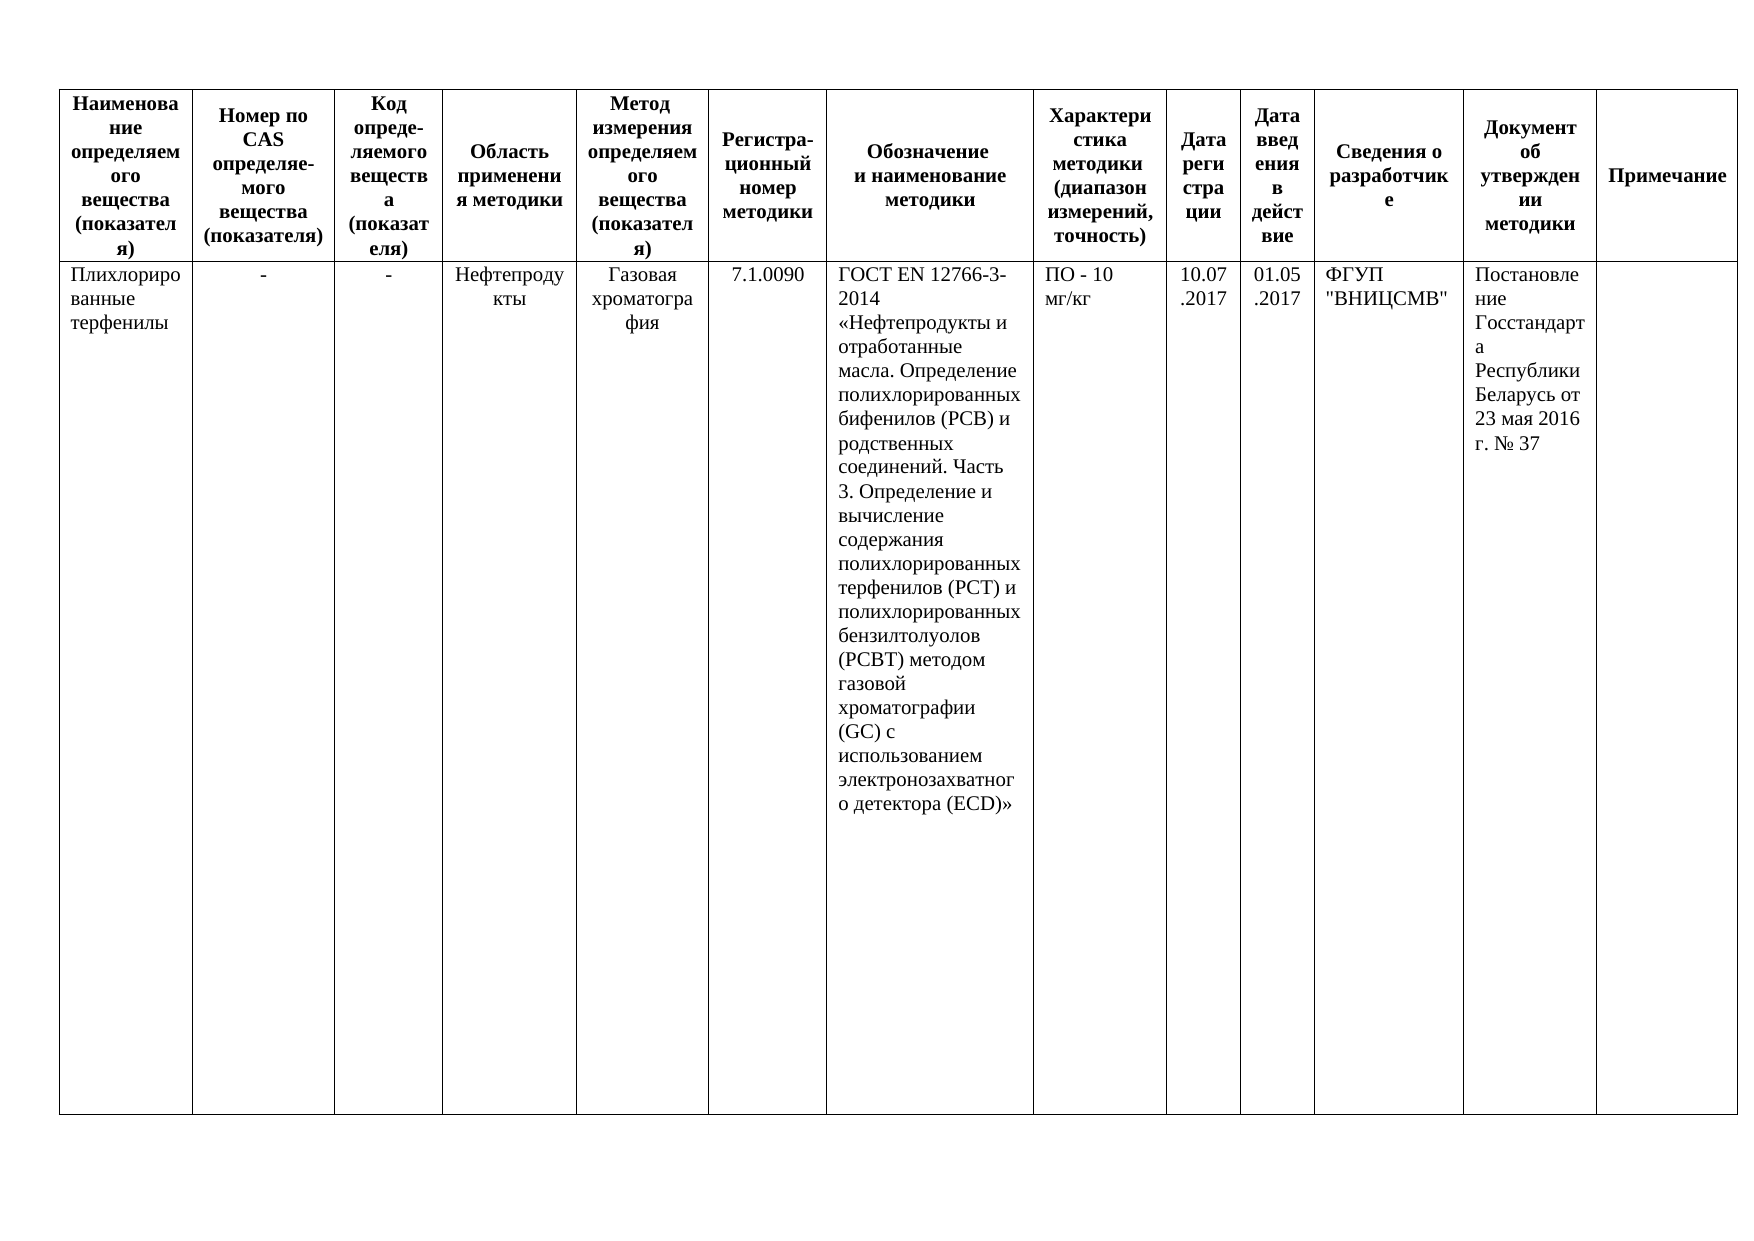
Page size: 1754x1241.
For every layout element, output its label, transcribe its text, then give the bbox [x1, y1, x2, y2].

table_header Область применения методики [443, 90, 576, 261]
table_cell 7.1.0090 [709, 262, 826, 1114]
table_cell ФГУП "ВНИЦСМВ" [1315, 262, 1463, 1114]
table_header Регистра- ционный номер методики [709, 90, 826, 261]
table_header Документ об утверждении методики [1464, 90, 1596, 261]
table_cell Постановление Госстандарта Республики Беларусь от 23 мая 2016 г. № 37 [1464, 262, 1596, 1114]
table_cell - [335, 262, 442, 1114]
table_header Примечание [1597, 90, 1737, 261]
table_header Код опреде-ляемого вещества (показателя) [335, 90, 442, 261]
table_header Метод измерения определяемого вещества (показателя) [577, 90, 708, 261]
table_cell Нефтепродукты [443, 262, 576, 1114]
table_header Номер по CAS определяе- мого вещества (показателя) [193, 90, 334, 261]
table_cell [1597, 262, 1737, 1114]
table_header Дата регистрации [1167, 90, 1240, 261]
table_cell ПО - 10 мг/кг [1034, 262, 1166, 1114]
table_header Дата введения в действие [1241, 90, 1314, 261]
table_cell - [193, 262, 334, 1114]
table_cell 10.07.2017 [1167, 262, 1240, 1114]
table_cell 01.05.2017 [1241, 262, 1314, 1114]
table_header Характеристика методики (диапазон измерений, точность) [1034, 90, 1166, 261]
table_cell Плихлорированные терфенилы [60, 262, 192, 1114]
table_cell Газовая хроматография [577, 262, 708, 1114]
table_header Сведения о разработчике [1315, 90, 1463, 261]
table_header Обозначение и наименование методики [827, 90, 1033, 261]
table_header Наименование определяемого вещества (показателя) [60, 90, 192, 261]
